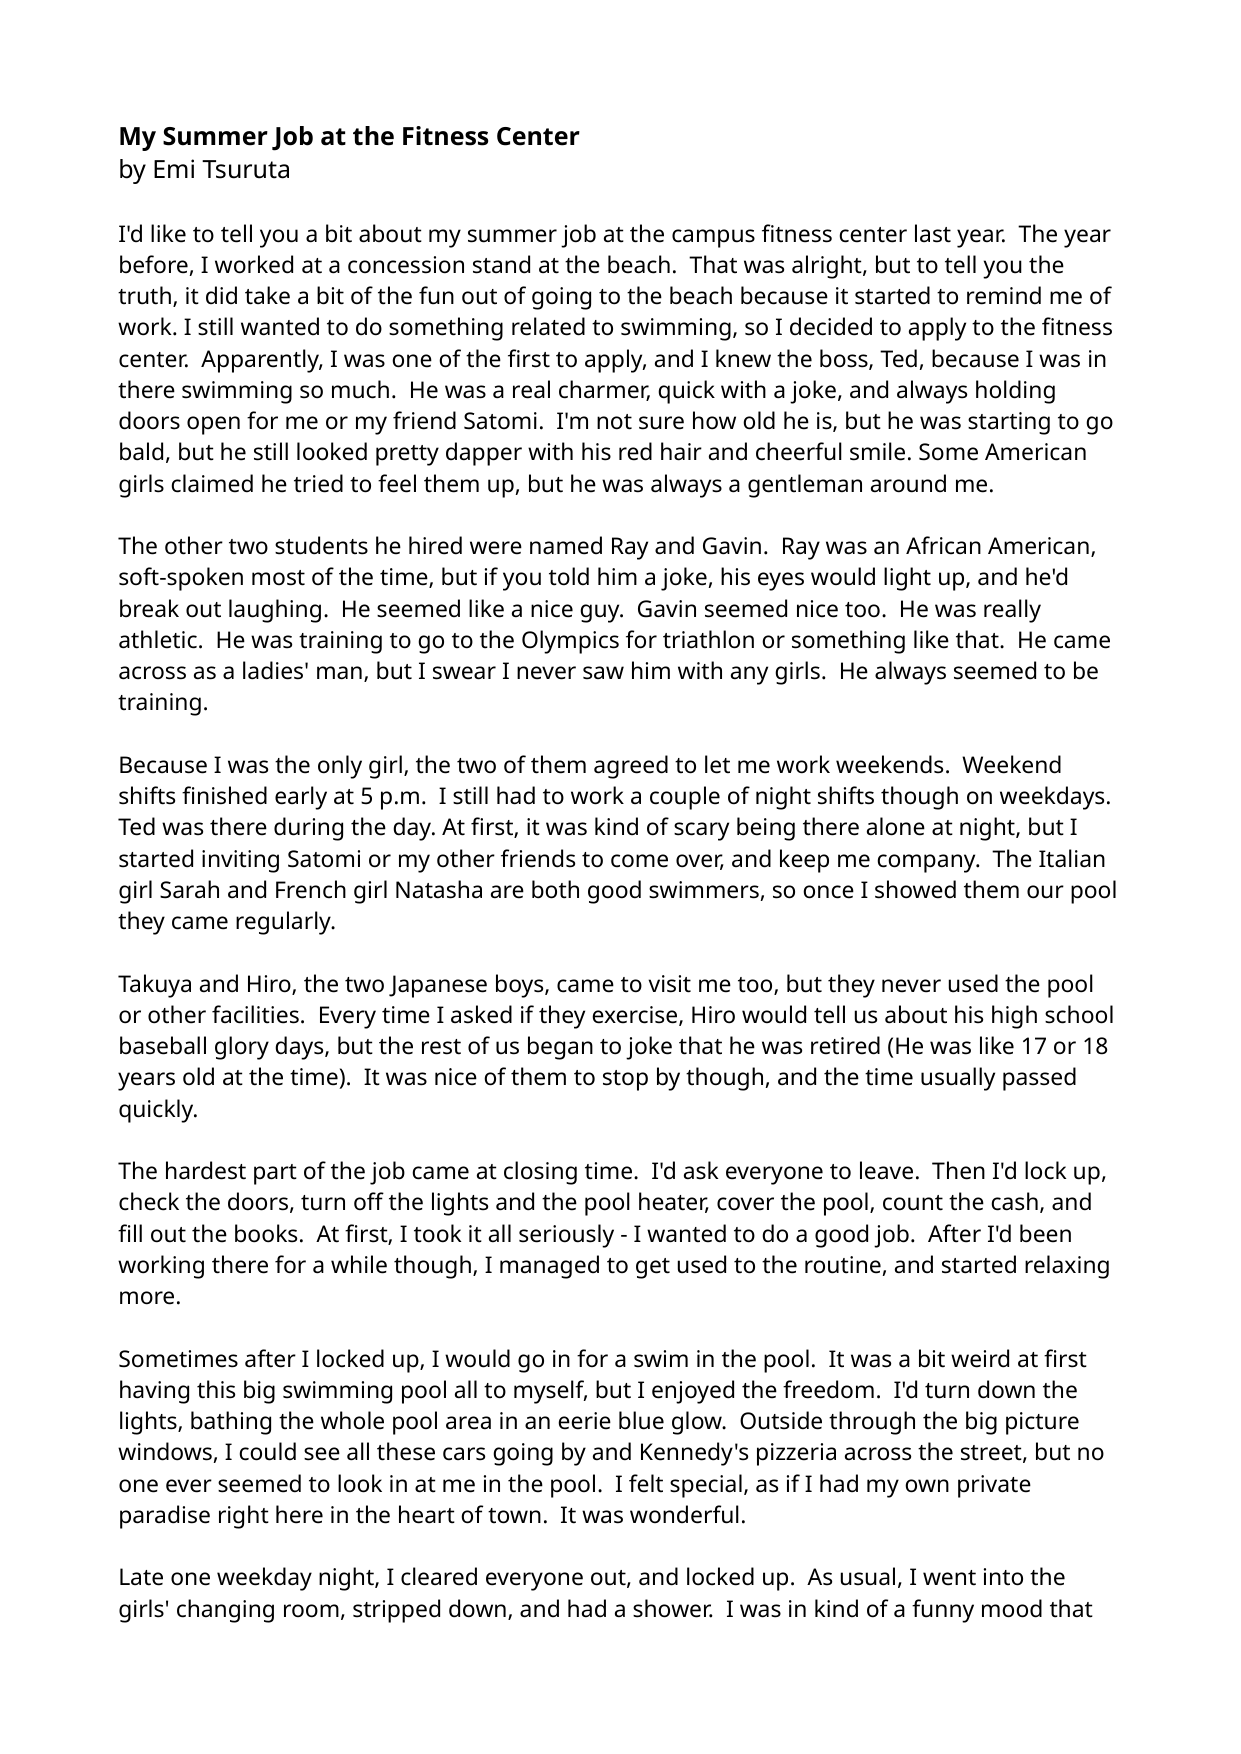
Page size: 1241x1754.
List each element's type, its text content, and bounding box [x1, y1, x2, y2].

text I'd like to tell you a bit about my summer job at the campus fitness center last year. The year before, I worked at a concession stand at the beach. That was alright, but to tell you the truth, it did take a bit of the fun out of going to the beach because it started to remind me of work. I still wanted to do something related to swimming, so I decided to apply to the fitness center. Apparently, I was one of the first to apply, and I knew the boss, Ted, because I was in there swimming so much. He was a real charmer, quick with a joke, and always holding doors open for me or my friend Satomi. I'm not sure how old he is, but he was starting to go bald, but he still looked pretty dapper with his red hair and cheerful smile. Some American girls claimed he tried to feel them up, but he was always a gentleman around me. [118, 217, 1122, 499]
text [118, 1561, 1122, 1624]
text My Summer Job at the Fitness Center [118, 118, 1122, 152]
text Sometimes after I locked up, I would go in for a swim in the pool. It was a bit weird at first having this big swimming pool all to myself, but I enjoyed the freedom. I'd turn down the lights, bathing the whole pool area in an eerie blue glow. Outside through the big picture windows, I could see all these cars going by and Kennedy's pizzeria across the street, but no one ever seemed to look in at me in the pool. I felt special, as if I had my own private paradise right here in the heart of town. It was wonderful. [118, 1342, 1122, 1530]
text Because I was the only girl, the two of them agreed to let me work weekends. Weekend shifts finished early at 5 p.m. I still had to work a couple of night shifts though on weekdays. Ted was there during the day. At first, it was kind of scary being there alone at night, but I started inviting Satomi or my other friends to come over, and keep me company. The Italian girl Sarah and French girl Natasha are both good swimmers, so once I showed them our pool they came regularly. [118, 749, 1122, 936]
text Takuya and Hiro, the two Japanese boys, came to visit me too, but they never used the pool or other facilities. Every time I asked if they exercise, Hiro would tell us about his high school baseball glory days, but the rest of us began to joke that he was retired (He was like 17 or 18 years old at the time). It was nice of them to stop by though, and the time usually passed quickly. [118, 967, 1122, 1124]
text by Emi Tsuruta [118, 152, 1122, 186]
text The hardest part of the job came at closing time. I'd ask everyone to leave. Then I'd lock up, check the doors, turn off the lights and the pool heater, cover the pool, count the cash, and fill out the books. At first, I took it all seriously - I wanted to do a good job. After I'd been working there for a while though, I managed to get used to the routine, and started relaxing more. [118, 1155, 1122, 1311]
text The other two students he hired were named Ray and Gavin. Ray was an African American, soft-spoken most of the time, but if you told him a joke, his eyes would light up, and he'd break out laughing. He seemed like a nice guy. Gavin seemed nice too. He was really athletic. He was training to go to the Olympics for triathlon or something like that. He came across as a ladies' man, but I swear I never saw him with any girls. He always seemed to be training. [118, 530, 1122, 717]
